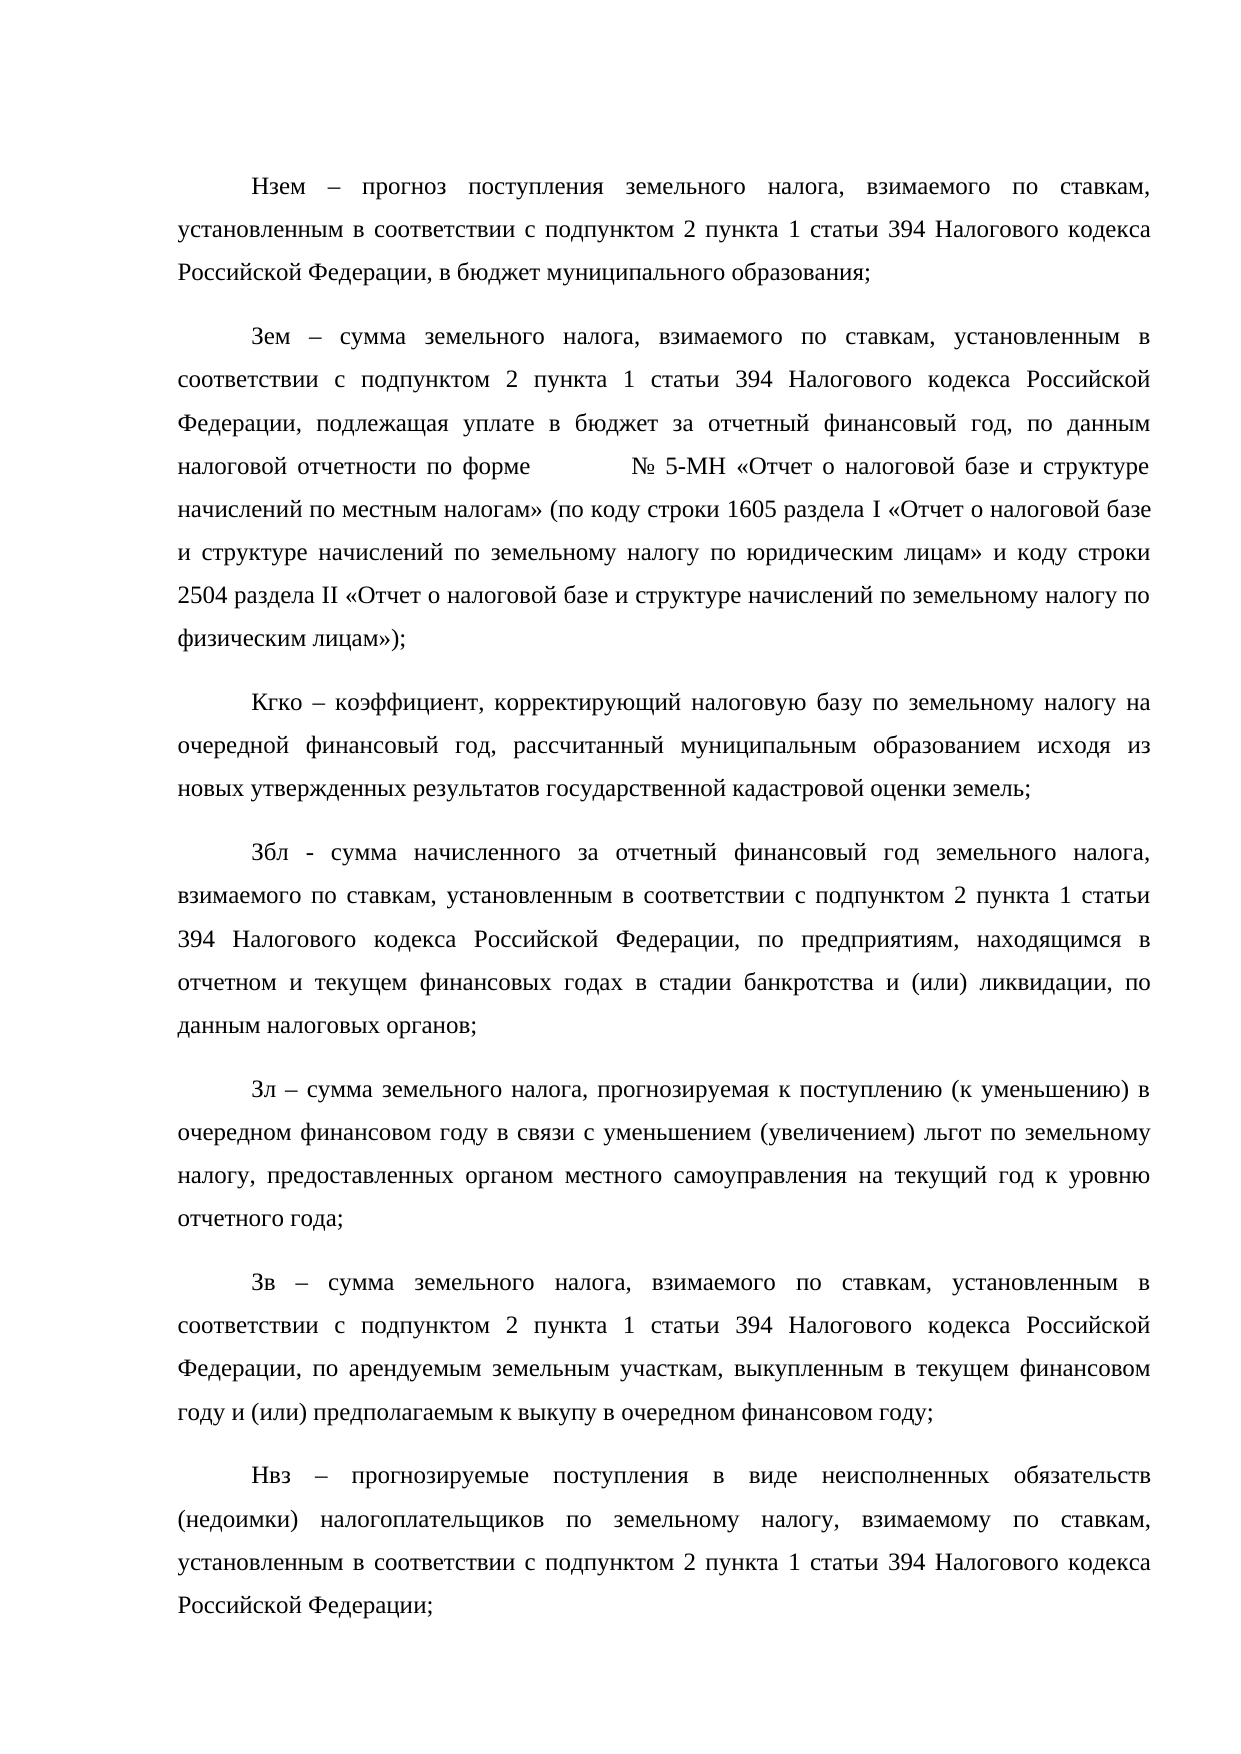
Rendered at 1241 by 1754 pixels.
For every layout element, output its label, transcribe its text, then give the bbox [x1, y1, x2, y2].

text Кгко – коэффициент, корректирующий налоговую базу по земельному налогу на очередной финансовый год, рассчитанный муниципальным образованием исходя из новых утвержденных результатов государственной кадастровой оценки земель; [177, 687, 1152, 802]
text Збл - сумма начисленного за отчетный финансовый год земельного налога, взимаемого по ставкам, установленным в соответствии с подпунктом 2 пункта 1 статьи 394 Налогового кодекса Российской Федерации, по предприятиям, находящимся в отчетном и текущем финансовых годах в стадии банкротства и (или) ликвидации, по данным налоговых органов; [177, 837, 1152, 1039]
text Зем – сумма земельного налога, взимаемого по ставкам, установленным в соответствии с подпунктом 2 пункта 1 статьи 394 Налогового кодекса Российской Федерации, подлежащая уплате в бюджет за отчетный финансовый год, по данным налоговой отчетности по форме № 5-МН «Отчет о налоговой базе и структуре начислений по местным налогам» (по коду строки 1605 раздела I «Отчет о налоговой базе и структуре начислений по земельному налогу по юридическим лицам» и коду строки 2504 раздела II «Отчет о налоговой базе и структуре начислений по земельному налогу по физическим лицам»); [177, 321, 1152, 652]
text Зл – сумма земельного налога, прогнозируемая к поступлению (к уменьшению) в очередном финансовом году в связи с уменьшением (увеличением) льгот по земельному налогу, предоставленных органом местного самоуправления на текущий год к уровню отчетного года; [177, 1074, 1152, 1232]
text Зв – сумма земельного налога, взимаемого по ставкам, установленным в соответствии с подпунктом 2 пункта 1 статьи 394 Налогового кодекса Российской Федерации, по арендуемым земельным участкам, выкупленным в текущем финансовом году и (или) предполагаемым к выкупу в очередном финансовом году; [177, 1267, 1152, 1425]
text Нзем – прогноз поступления земельного налога, взимаемого по ставкам, установленным в соответствии с подпунктом 2 пункта 1 статьи 394 Налогового кодекса Российской Федерации, в бюджет муниципального образования; [177, 171, 1152, 286]
text Нвз – прогнозируемые поступления в виде неисполненных обязательств (недоимки) налогоплательщиков по земельному налогу, взимаемому по ставкам, установленным в соответствии с подпунктом 2 пункта 1 статьи 394 Налогового кодекса Российской Федерации; [177, 1461, 1152, 1619]
